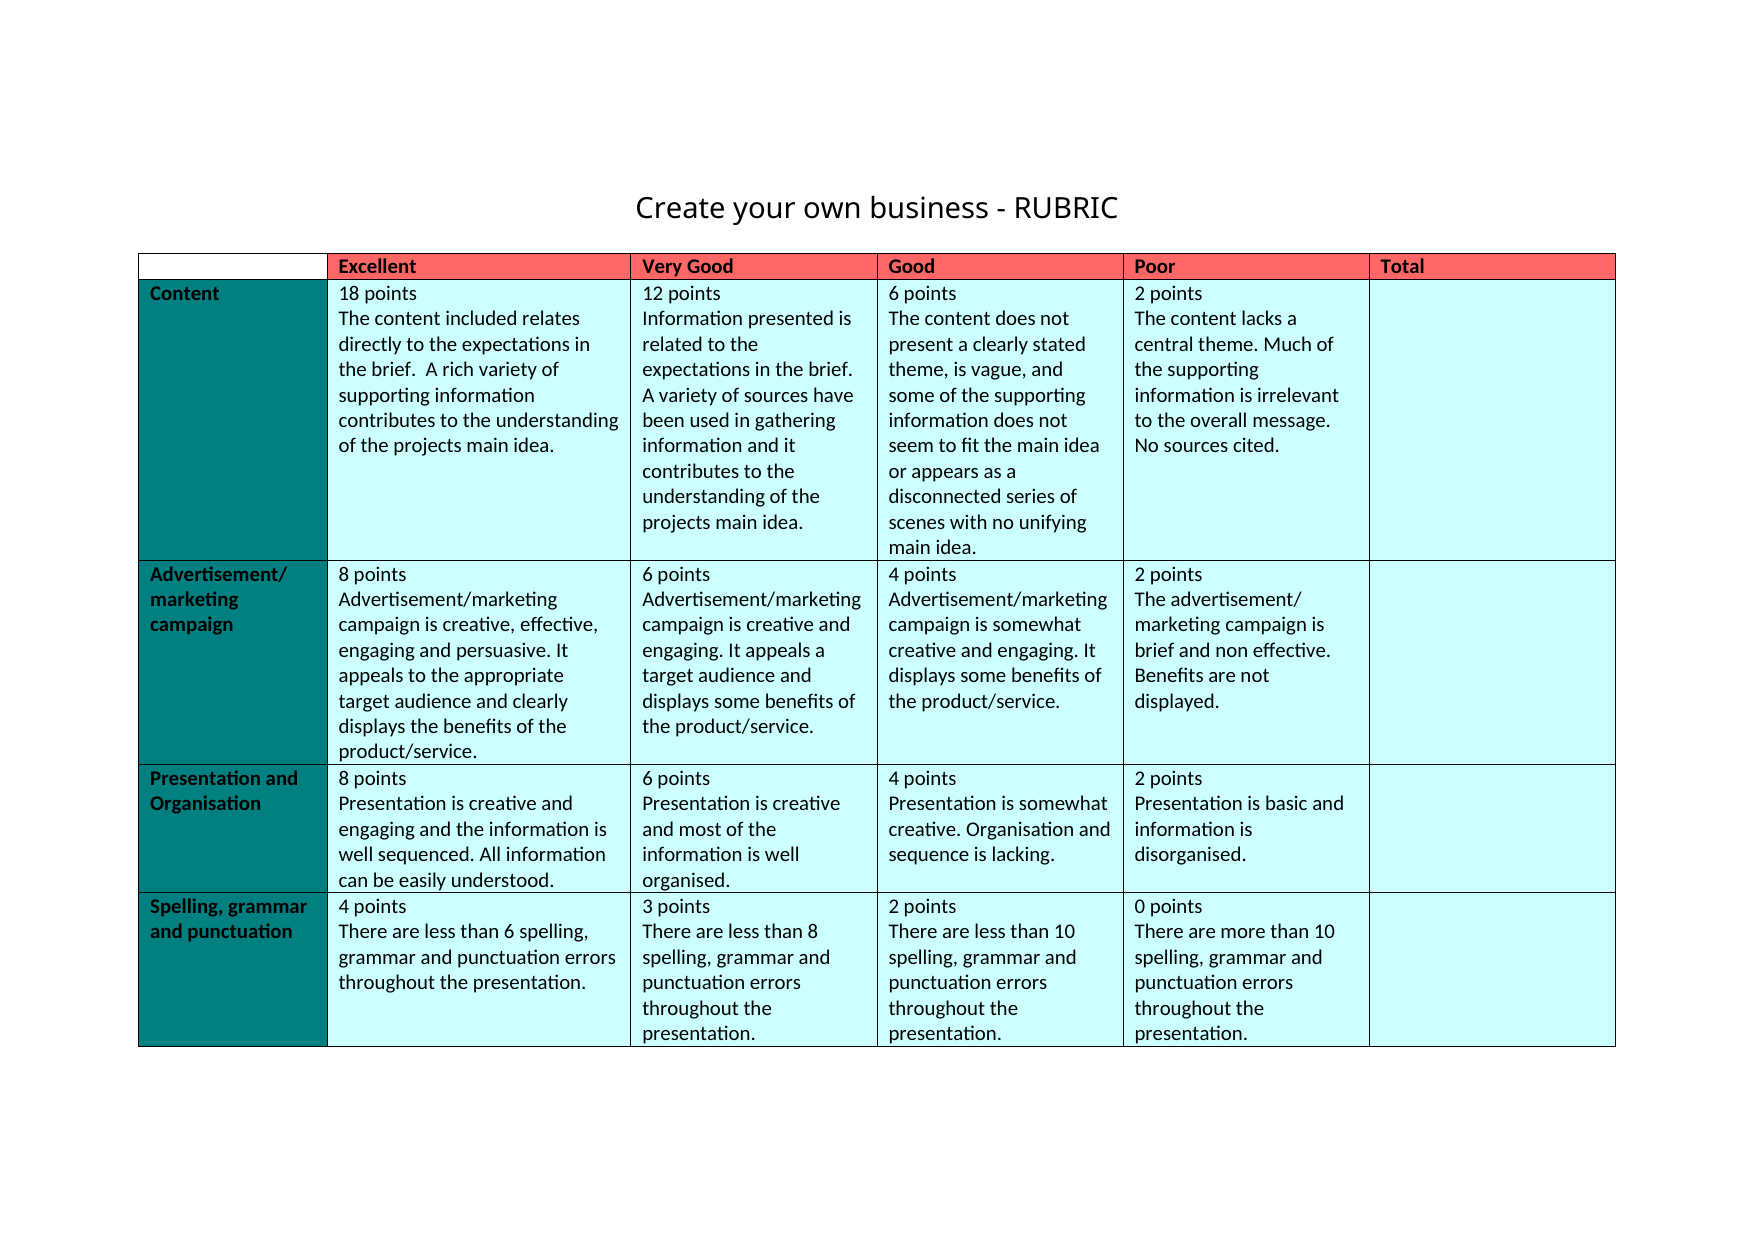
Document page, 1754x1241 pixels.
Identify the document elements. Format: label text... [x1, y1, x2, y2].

table_header Good [878, 254, 1123, 279]
table_cell Spelling, grammar and punctuation [139, 893, 327, 1046]
table_cell 8 points Advertisement/marketing campaign is creative, effective, engaging and persuasive. It appeals to the appropriate target audience and clearly displays the benefits of the product/service. [328, 561, 630, 764]
table_cell 2 points Presentation is basic and information is disorganised. [1124, 765, 1369, 892]
table_cell 6 points Advertisement/marketing campaign is creative and engaging. It appeals a target audience and displays some benefits of the product/service. [631, 561, 877, 764]
table_cell Presentation and Organisation [139, 765, 327, 892]
table_cell 3 points There are less than 8 spelling, grammar and punctuation errors throughout the presentation. [631, 893, 877, 1046]
table_cell 2 points The advertisement/ marketing campaign is brief and non effective. Benefits are not displayed. [1124, 561, 1369, 764]
table_cell 0 points There are more than 10 spelling, grammar and punctuation errors throughout the presentation. [1124, 893, 1369, 1046]
table_cell 6 points Presentation is creative and most of the information is well organised. [631, 765, 877, 892]
table_cell 4 points Presentation is somewhat creative. Organisation and sequence is lacking. [878, 765, 1123, 892]
table_cell 8 points Presentation is creative and engaging and the information is well sequenced. All information can be easily understood. [328, 765, 630, 892]
table_cell [1370, 280, 1615, 560]
table_cell [1370, 561, 1615, 764]
table_cell [1370, 893, 1615, 1046]
table_cell 18 points The content included relates directly to the expectations in the brief. A rich variety of supporting information contributes to the understanding of the projects main idea. [328, 280, 630, 560]
table_header [139, 254, 327, 279]
table_cell 4 points There are less than 6 spelling, grammar and punctuation errors throughout the presentation. [328, 893, 630, 1046]
table_cell 12 points Information presented is related to the expectations in the brief. A variety of sources have been used in gathering information and it contributes to the understanding of the projects main idea. [631, 280, 877, 560]
table_header Excellent [328, 254, 630, 279]
text Create your own business - RUBRIC [150, 187, 1604, 227]
table_cell Advertisement/ marketing campaign [139, 561, 327, 764]
table_cell [1370, 765, 1615, 892]
table_header Very Good [631, 254, 877, 279]
table_cell Content [139, 280, 327, 560]
table_cell 2 points The content lacks a central theme. Much of the supporting information is irrelevant to the overall message. No sources cited. [1124, 280, 1369, 560]
table_header Poor [1124, 254, 1369, 279]
table_cell 6 points The content does not present a clearly stated theme, is vague, and some of the supporting information does not seem to fit the main idea or appears as a disconnected series of scenes with no unifying main idea. [878, 280, 1123, 560]
table_cell 2 points There are less than 10 spelling, grammar and punctuation errors throughout the presentation. [878, 893, 1123, 1046]
table_header Total [1370, 254, 1615, 279]
table_cell 4 points Advertisement/marketing campaign is somewhat creative and engaging. It displays some benefits of the product/service. [878, 561, 1123, 764]
